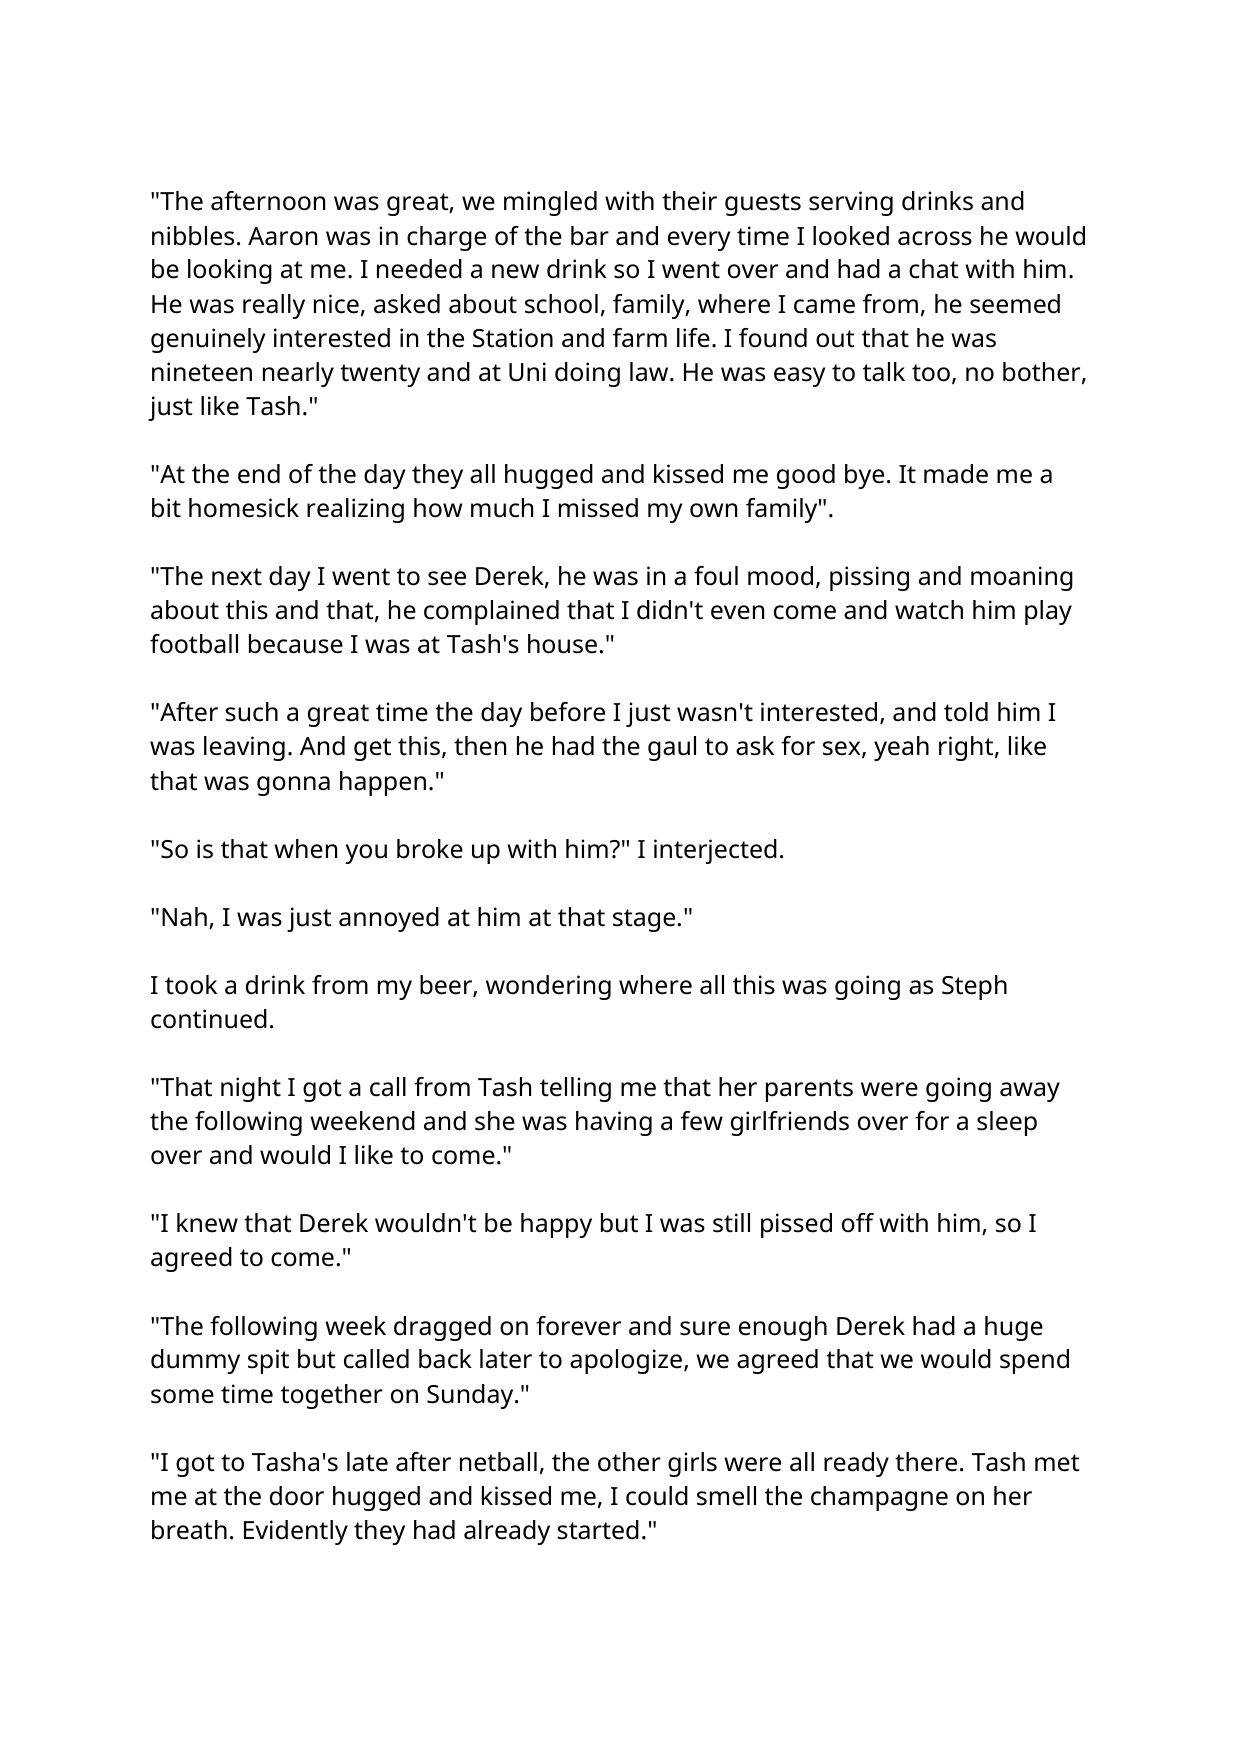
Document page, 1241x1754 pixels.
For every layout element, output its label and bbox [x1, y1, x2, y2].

text [150, 150, 1090, 1581]
